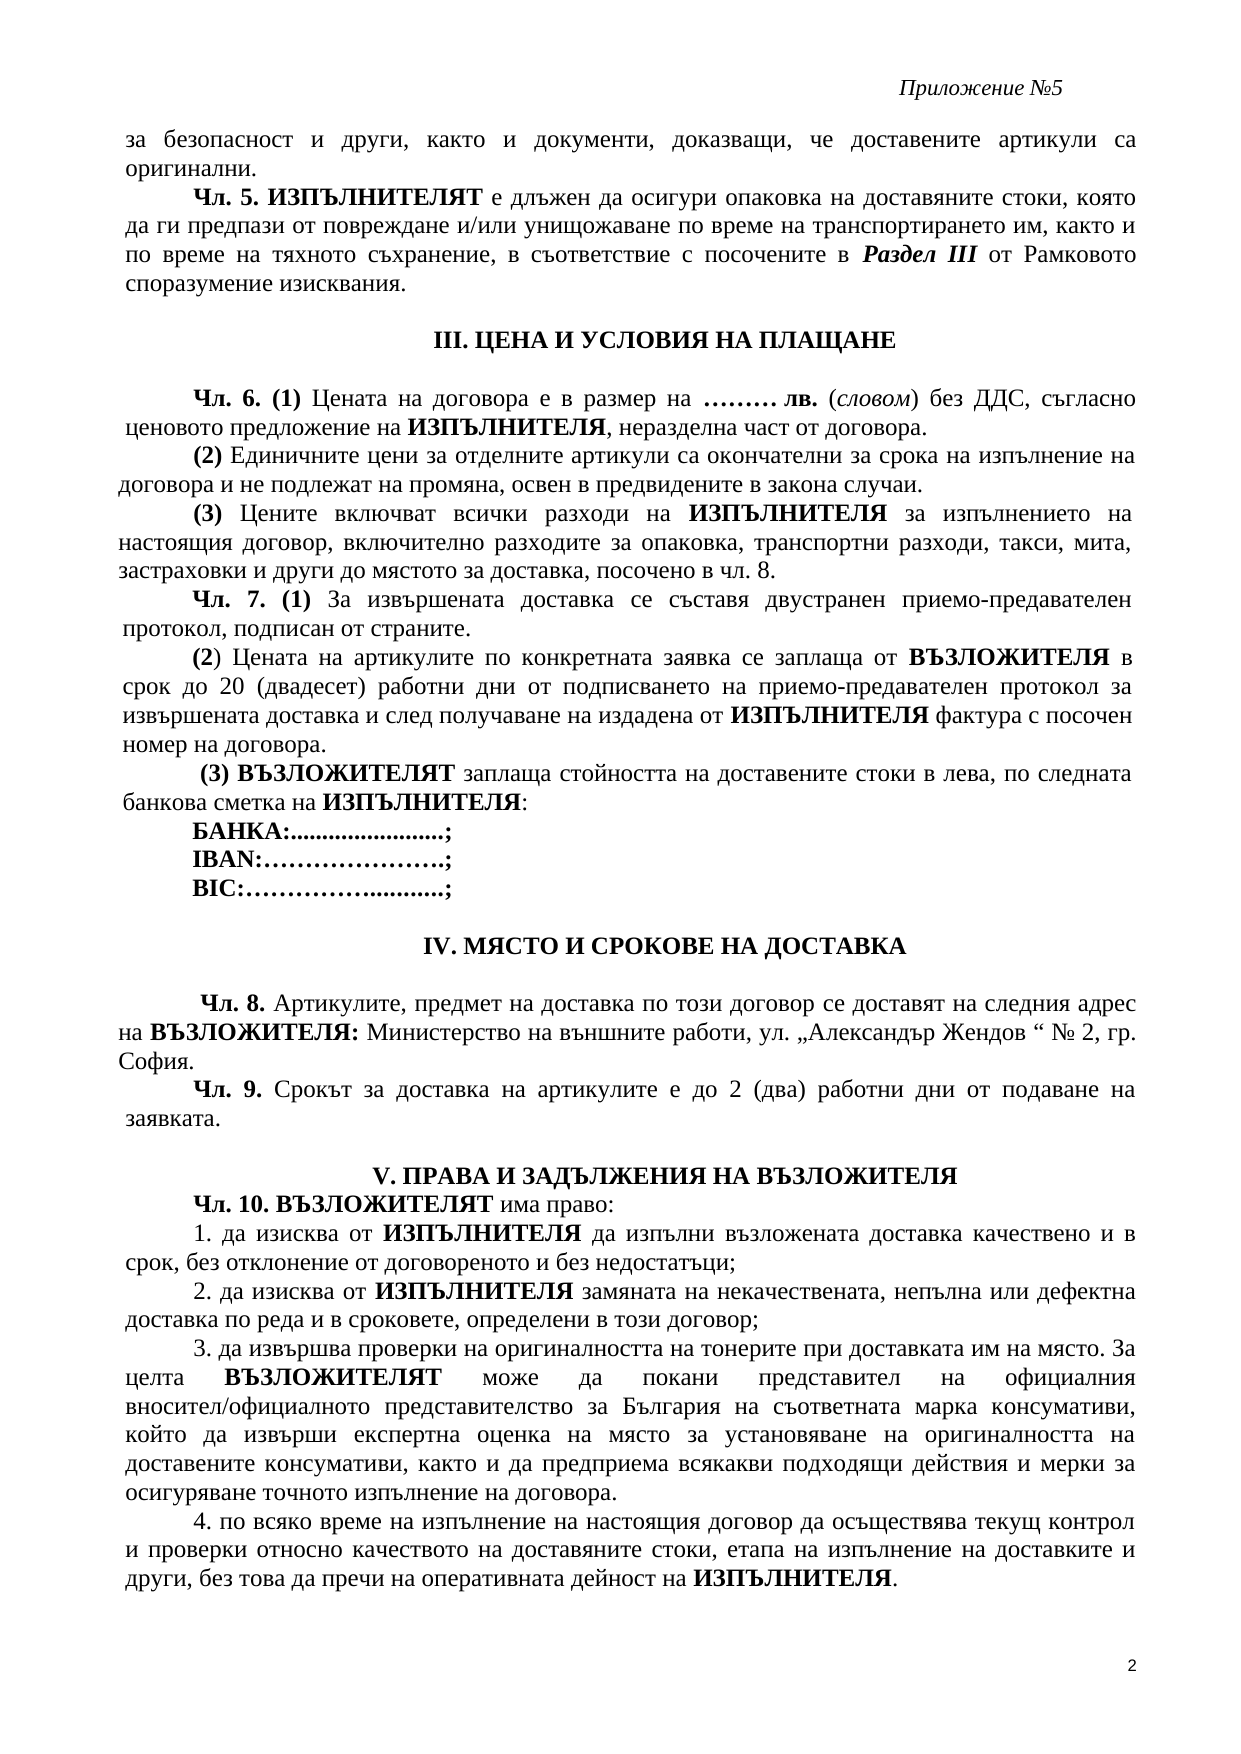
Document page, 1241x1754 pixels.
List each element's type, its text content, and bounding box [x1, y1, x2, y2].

text 3. да извършва проверки на оригиналността на тонерите при доставката им на място. За целта ВЪЗЛОЖИТЕЛЯТ може да покани представител на официалния вносител/официалното представителство за България на съответната марка консумативи, който да извърши експертна оценка на място за установяване на оригиналността на доставените консумативи, както и да предприема всякакви подходящи действия и мерки за осигуряване точното изпълнение на договора. [125, 1333, 1137, 1506]
text IBAN:………………….; [120, 845, 1137, 873]
text Чл. 8. Артикулите, предмет на доставка по този договор се доставят на следния адрес на ВЪЗЛОЖИТЕЛЯ: Министерство на външните работи, ул. „Александър Жендов “ № 2, гр. София. [118, 988, 1137, 1074]
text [125, 124, 1137, 182]
text 4. по всяко време на изпълнение на настоящия договор да осъществява текущ контрол и проверки относно качеството на доставяните стоки, етапа на изпълнение на доставките и други, без това да пречи на оперативната дейност на ИЗПЪЛНИТЕЛЯ. [125, 1506, 1137, 1592]
text BIC:…………… ; [120, 873, 1137, 902]
text БАНКА: ; [120, 816, 1137, 845]
text Чл. 10. ВЪЗЛОЖИТЕЛЯТ има право: [125, 1189, 1137, 1218]
text (3) Цените включват всички разходи на ИЗПЪЛНИТЕЛЯ за изпълнението на настоящия договор, включително разходите за опаковка, транспортни разходи, такси, мита, застраховки и други до мястото за доставка, посочено в чл. 8. [118, 498, 1132, 585]
text (3) ВЪЗЛОЖИТЕЛЯТ заплаща стойността на доставените стоки в лева, по следната банкова сметка на ИЗПЪЛНИТЕЛЯ: [122, 758, 1132, 816]
text Чл. 9. Срокът за доставка на артикулите е до 2 (два) работни дни от подаване на заявката. [125, 1074, 1137, 1132]
text ІV. МЯСТО И СРОКОВЕ НА ДОСТАВКА [125, 931, 1137, 959]
text 1. да изисква от ИЗПЪЛНИТЕЛЯ да изпълни възложената доставка качествено и в срок, без отклонение от договореното и без недостатъци; [125, 1218, 1137, 1276]
text Чл. 7. (1) За извършената доставка се съставя двустранен приемо-предавателен протокол, подписан от страните. [122, 585, 1132, 643]
text ІІІ. ЦЕНА И УСЛОВИЯ НА ПЛАЩАНЕ [125, 325, 1137, 354]
text (2) Единичните цени за отделните артикули са окончателни за срока на изпълнение на договора и не подлежат на промяна, освен в предвидените в закона случаи. [118, 440, 1137, 498]
text 2. да изисква от ИЗПЪЛНИТЕЛЯ замяната на некачествената, непълна или дефектна доставка по реда и в сроковете, определени в този договор; [125, 1276, 1137, 1333]
text Чл. 5. ИЗПЪЛНИТЕЛЯТ е длъжен да осигури опаковка на доставяните стоки, която да ги предпази от повреждане и/или унищожаване по време на транспортирането им, както и по време на тяхното съхранение, в съответствие с посочените в Раздел IIІ от Рамковото споразумение изисквания. [125, 182, 1137, 297]
text V. ПРАВА И ЗАДЪЛЖЕНИЯ НА ВЪЗЛОЖИТЕЛЯ [125, 1161, 1137, 1189]
text (2) Цената на артикулите по конкретната заявка се заплаща от ВЪЗЛОЖИТЕЛЯ в срок до 20 (двадесет) работни дни от подписването на приемо-предавателен протокол за извършената доставка и след получаване на издадена от ИЗПЪЛНИТЕЛЯ фактура с посочен номер на договора. [122, 643, 1132, 758]
text Чл. 6. (1) Цената на договора е в размер на ……… лв. (словом) без ДДС, съгласно ценовото предложение на ИЗПЪЛНИТЕЛЯ, неразделна част от договора. [125, 383, 1137, 440]
